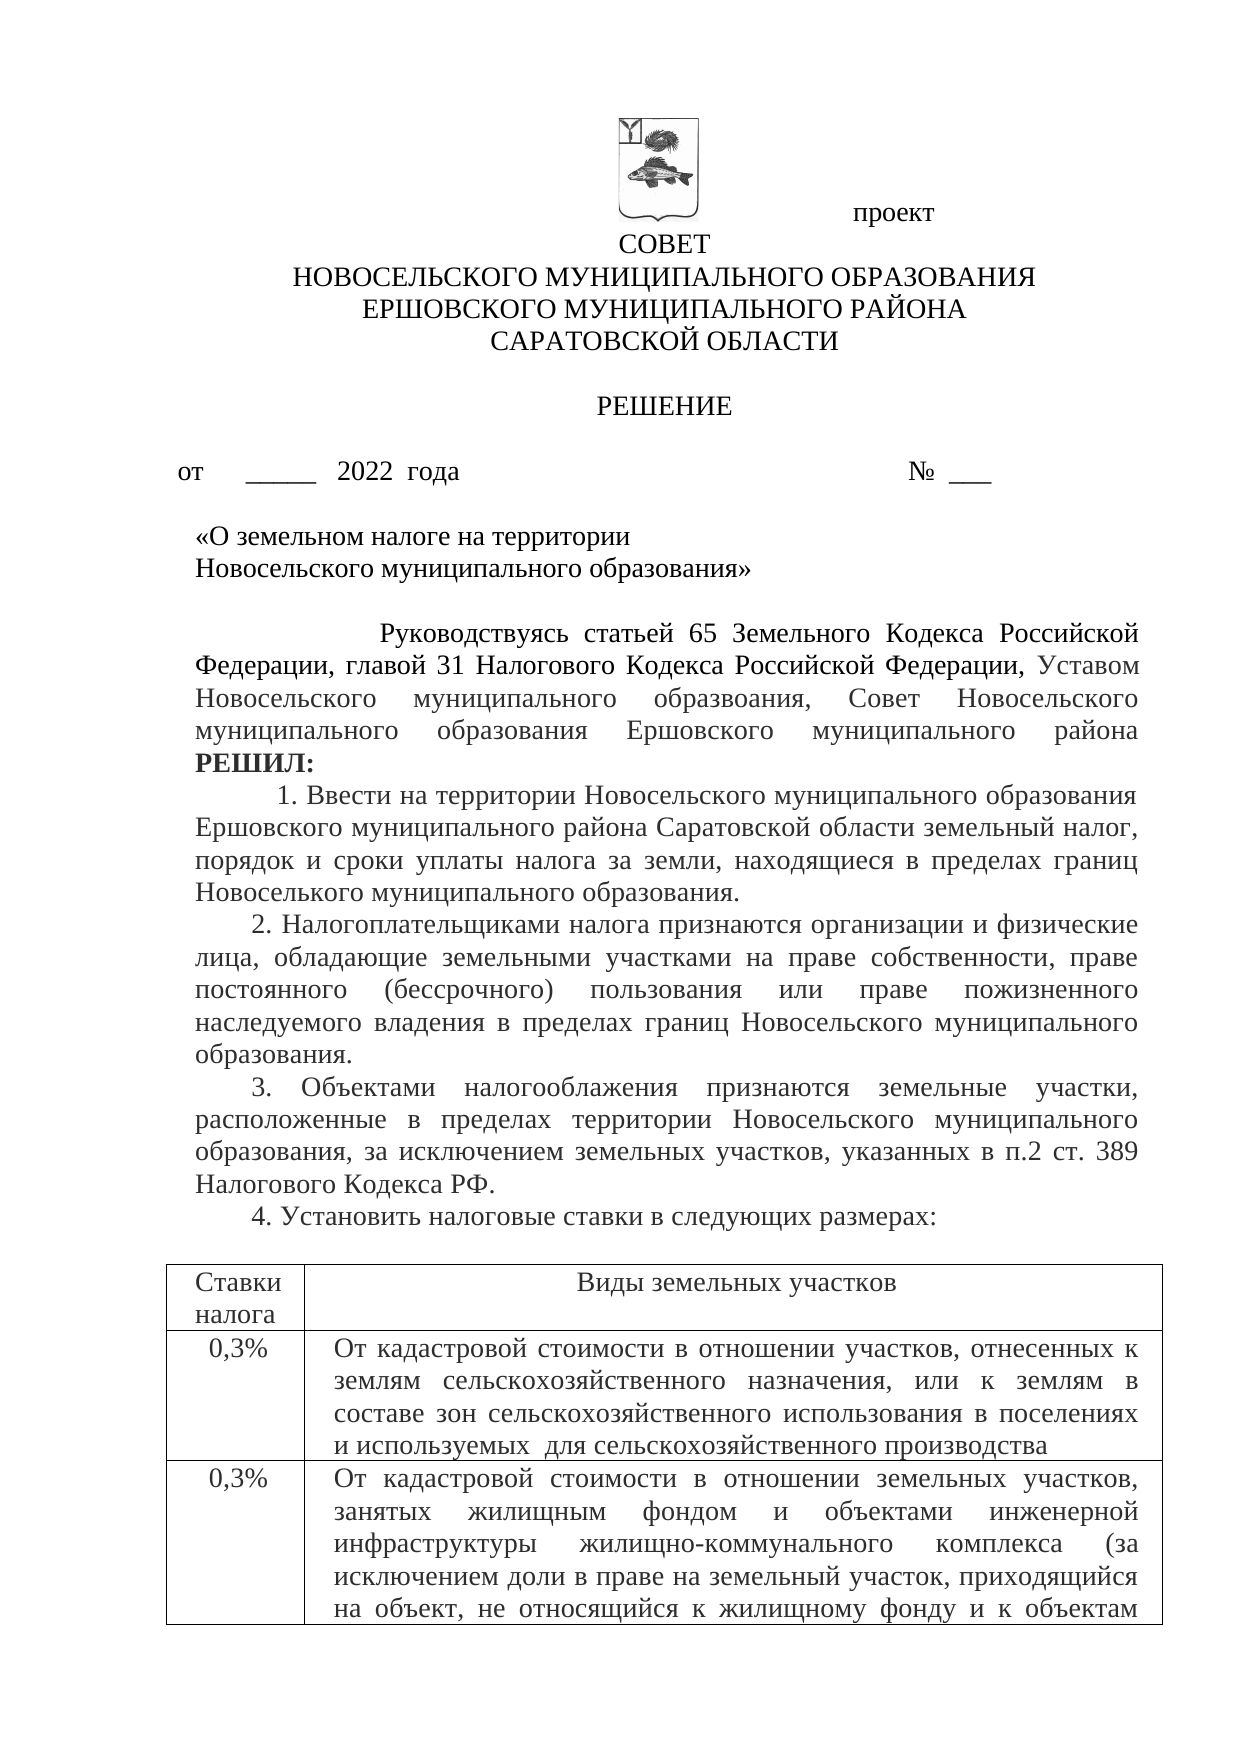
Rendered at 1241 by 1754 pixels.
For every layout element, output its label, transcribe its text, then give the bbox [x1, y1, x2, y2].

text Руководствуясь статьей 65 Земельного Кодекса Российской Федерации, главой 31 Налогового Кодекса Российской Федерации, Уставом Новосельского муниципального образвоания, Совет Новосельского муниципального образования Ершовского муниципального района РЕШИЛ: 1. Ввести на территории Новосельского муниципального образования Ершовского муниципального района Саратовской области земельный налог, порядок и сроки уплаты налога за земли, находящиеся в пределах границ Новоселького муниципального образования. [195, 616, 1140, 908]
text САРАТОВСКОЙ ОБЛАСТИ [177, 324, 1152, 357]
text проект [177, 118, 1152, 227]
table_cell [305, 1461, 1162, 1623]
table_header Ставки налога [167, 1265, 304, 1330]
text СОВЕТ [177, 227, 1152, 260]
text «О земельном налоге на территории [195, 519, 1146, 551]
table_cell 0,3% [167, 1331, 304, 1460]
table_header Виды земельных участков [305, 1265, 1162, 1330]
table_cell 0,3% [167, 1461, 304, 1623]
table_cell От кадастровой стоимости в отношении участков, отнесенных к землям сельскохозяйственного назначения, или к землям в составе зон сельскохозяйственного использования в поселениях и используемых для сельскохозяйственного производства [305, 1331, 1162, 1460]
text РЕШЕНИЕ [177, 389, 1152, 422]
text Новосельского муниципального образования» [195, 551, 1146, 584]
text НОВОСЕЛЬСКОГО МУНИЦИПАЛЬНОГО ОБРАЗОВАНИЯ ЕРШОВСКОГО МУНИЦИПАЛЬНОГО РАЙОНА [177, 260, 1152, 324]
text от _____ 2022 года № ___ [177, 454, 1152, 486]
text 2. Налогоплательщиками налога признаются организации и физические лица, обладающие земельными участками на праве собственности, праве постоянного (бессрочного) пользования или праве пожизненного наследуемого владения в пределах границ Новосельского муниципального образования. [195, 908, 1140, 1069]
text 4. Установить налоговые ставки в следующих размерах: [195, 1199, 1140, 1232]
text 3. Объектами налогооблажения признаются земельные участки, расположенные в пределах территории Новосельского муниципального образования, за исключением земельных участков, указанных в п.2 ст. 389 Налогового Кодекса РФ. [195, 1069, 1140, 1199]
